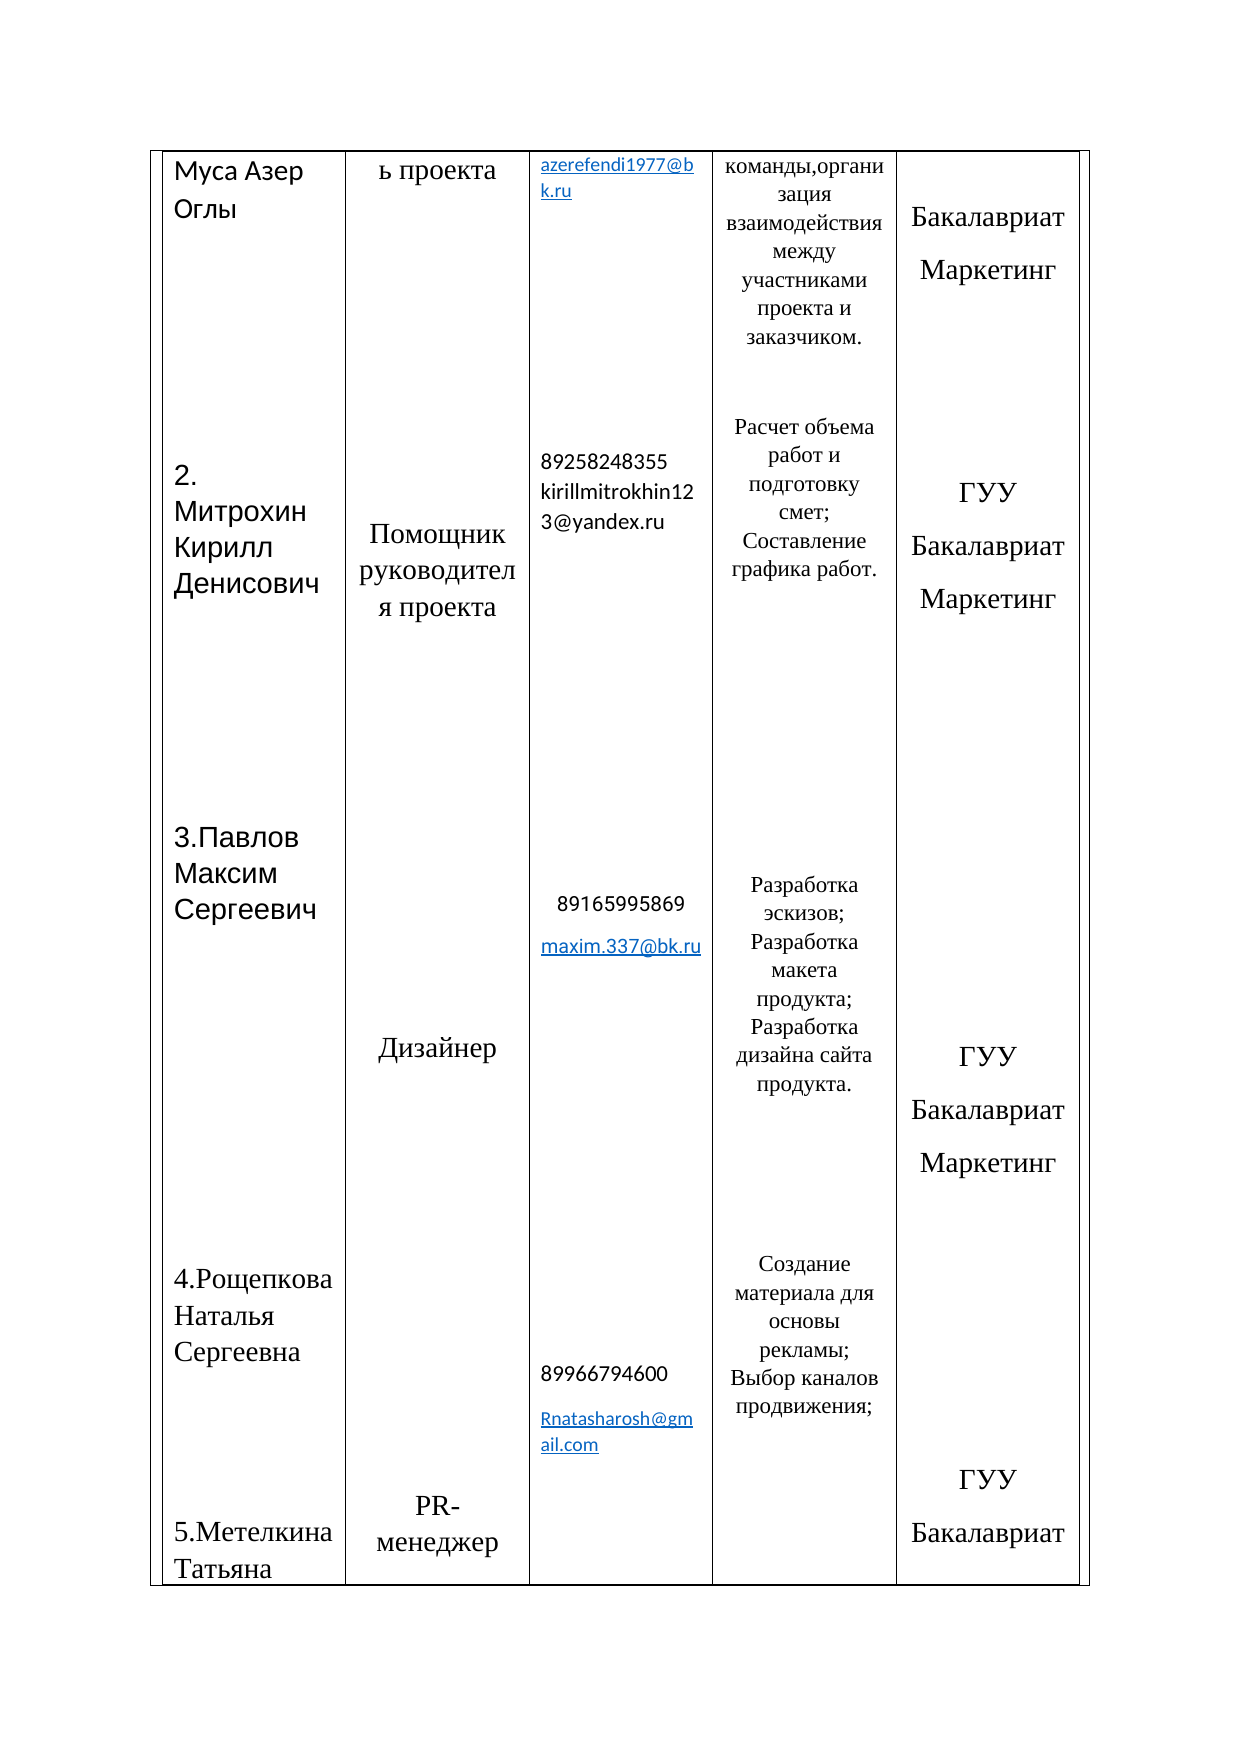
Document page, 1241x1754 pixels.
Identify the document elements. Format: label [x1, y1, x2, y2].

table_cell [530, 152, 712, 1584]
table_cell [713, 152, 896, 1584]
table_cell [897, 152, 1079, 1584]
table_cell [163, 152, 345, 1584]
table_cell [151, 151, 162, 1585]
table_cell [1080, 151, 1089, 1585]
table_cell [346, 152, 529, 1584]
